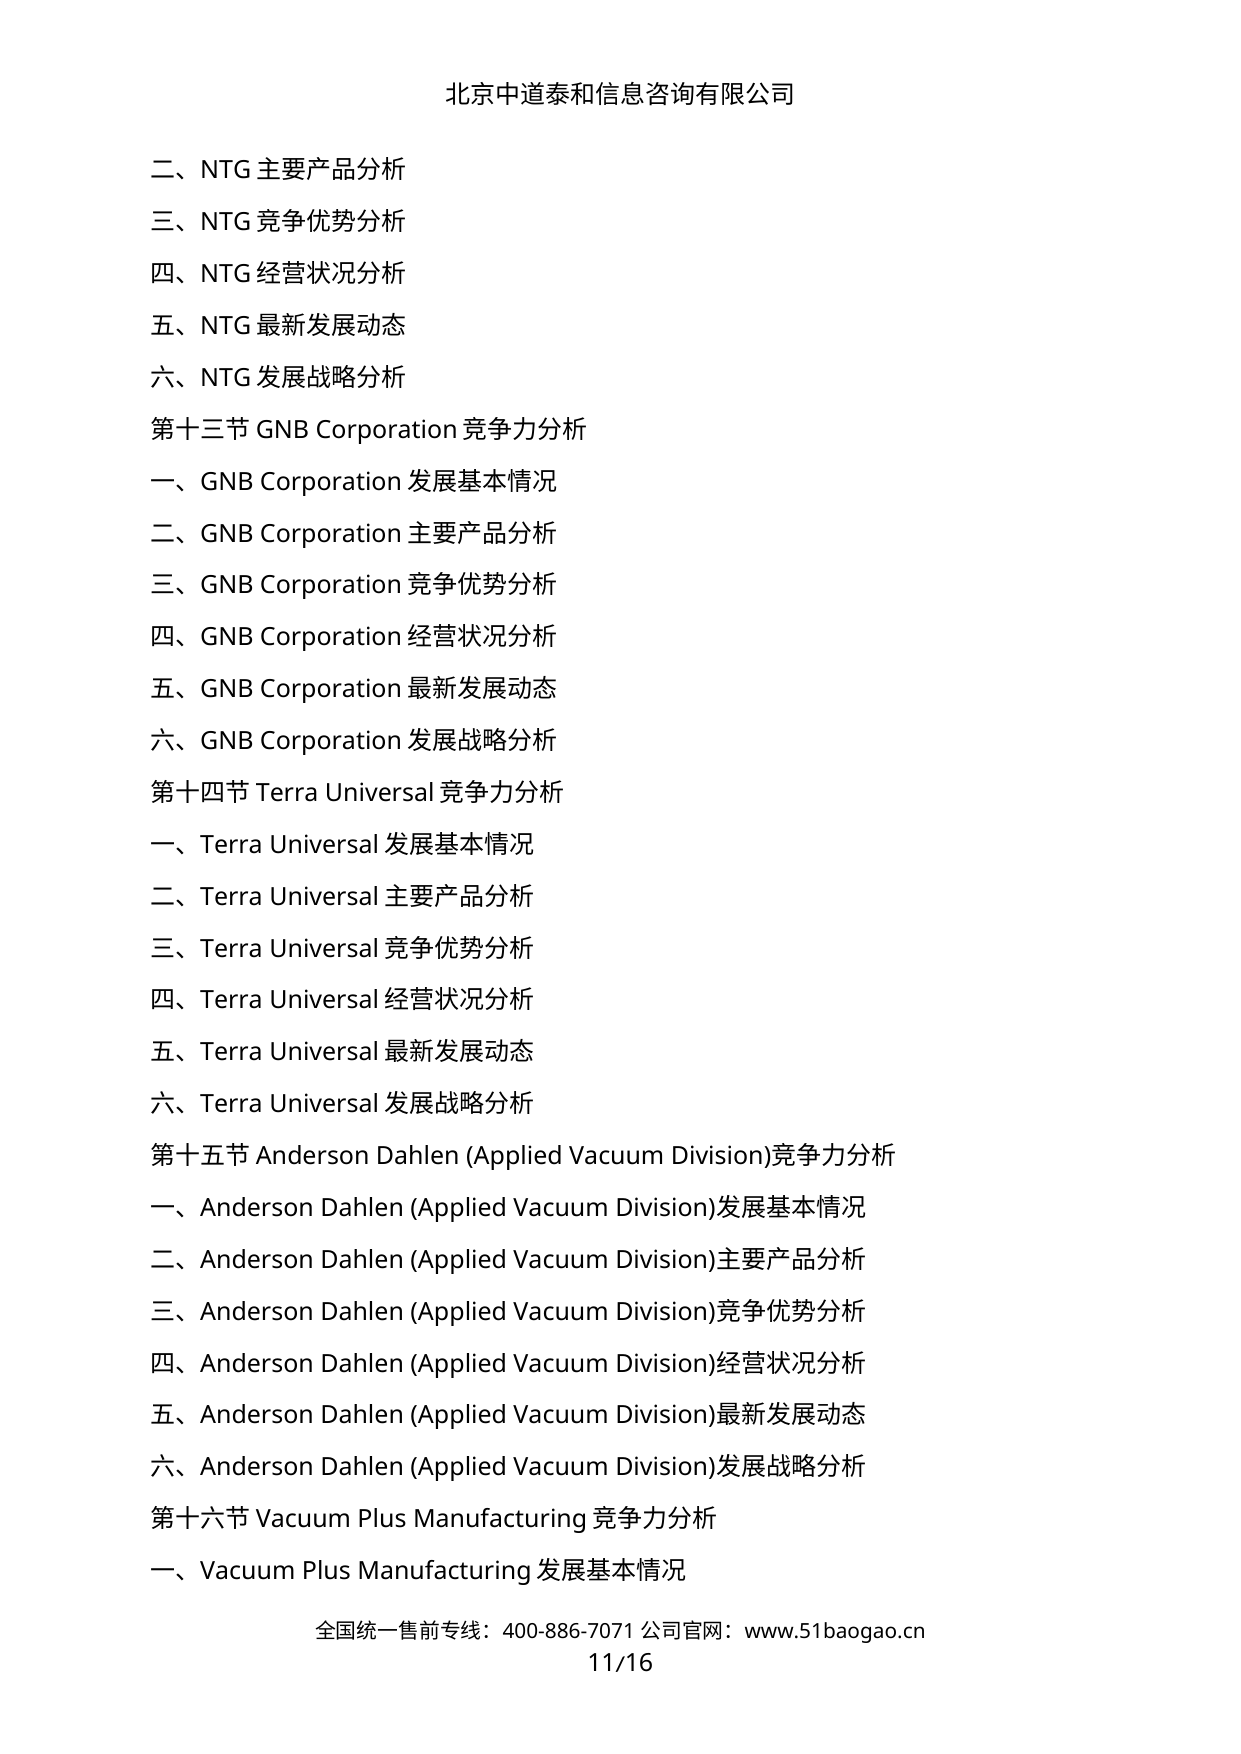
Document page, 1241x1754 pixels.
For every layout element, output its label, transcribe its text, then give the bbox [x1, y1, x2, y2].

text 五、Anderson Dahlen (Applied Vacuum Division)最新发展动态 [150, 1395, 1090, 1431]
text 六、GNB Corporation发展战略分析 [150, 721, 1090, 757]
text 五、NTG最新发展动态 [150, 306, 1090, 342]
text 第十四节 Terra Universal竞争力分析 [150, 772, 1090, 809]
text 四、GNB Corporation经营状况分析 [150, 617, 1090, 653]
text 三、Terra Universal竞争优势分析 [150, 928, 1090, 964]
text 六、NTG发展战略分析 [150, 357, 1090, 394]
text 三、NTG竞争优势分析 [150, 202, 1090, 238]
text 一、Vacuum Plus Manufacturing发展基本情况 [150, 1551, 1090, 1587]
text 六、Anderson Dahlen (Applied Vacuum Division)发展战略分析 [150, 1447, 1090, 1483]
text 六、Terra Universal发展战略分析 [150, 1084, 1090, 1120]
text 五、GNB Corporation最新发展动态 [150, 669, 1090, 705]
text 四、Anderson Dahlen (Applied Vacuum Division)经营状况分析 [150, 1343, 1090, 1379]
text 一、Anderson Dahlen (Applied Vacuum Division)发展基本情况 [150, 1187, 1090, 1224]
text 二、Terra Universal主要产品分析 [150, 876, 1090, 912]
text 第十五节 Anderson Dahlen (Applied Vacuum Division)竞争力分析 [150, 1136, 1090, 1172]
text 三、Anderson Dahlen (Applied Vacuum Division)竞争优势分析 [150, 1291, 1090, 1327]
text 第十六节 Vacuum Plus Manufacturing竞争力分析 [150, 1499, 1090, 1535]
text 三、GNB Corporation竞争优势分析 [150, 565, 1090, 601]
text 五、Terra Universal最新发展动态 [150, 1032, 1090, 1068]
text 二、Anderson Dahlen (Applied Vacuum Division)主要产品分析 [150, 1239, 1090, 1276]
text 一、Terra Universal发展基本情况 [150, 824, 1090, 861]
text 二、NTG主要产品分析 [150, 150, 1090, 186]
text 一、GNB Corporation发展基本情况 [150, 461, 1090, 497]
text 第十三节 GNB Corporation竞争力分析 [150, 409, 1090, 446]
text 四、Terra Universal经营状况分析 [150, 980, 1090, 1016]
text 四、NTG经营状况分析 [150, 254, 1090, 290]
text 二、GNB Corporation主要产品分析 [150, 513, 1090, 549]
